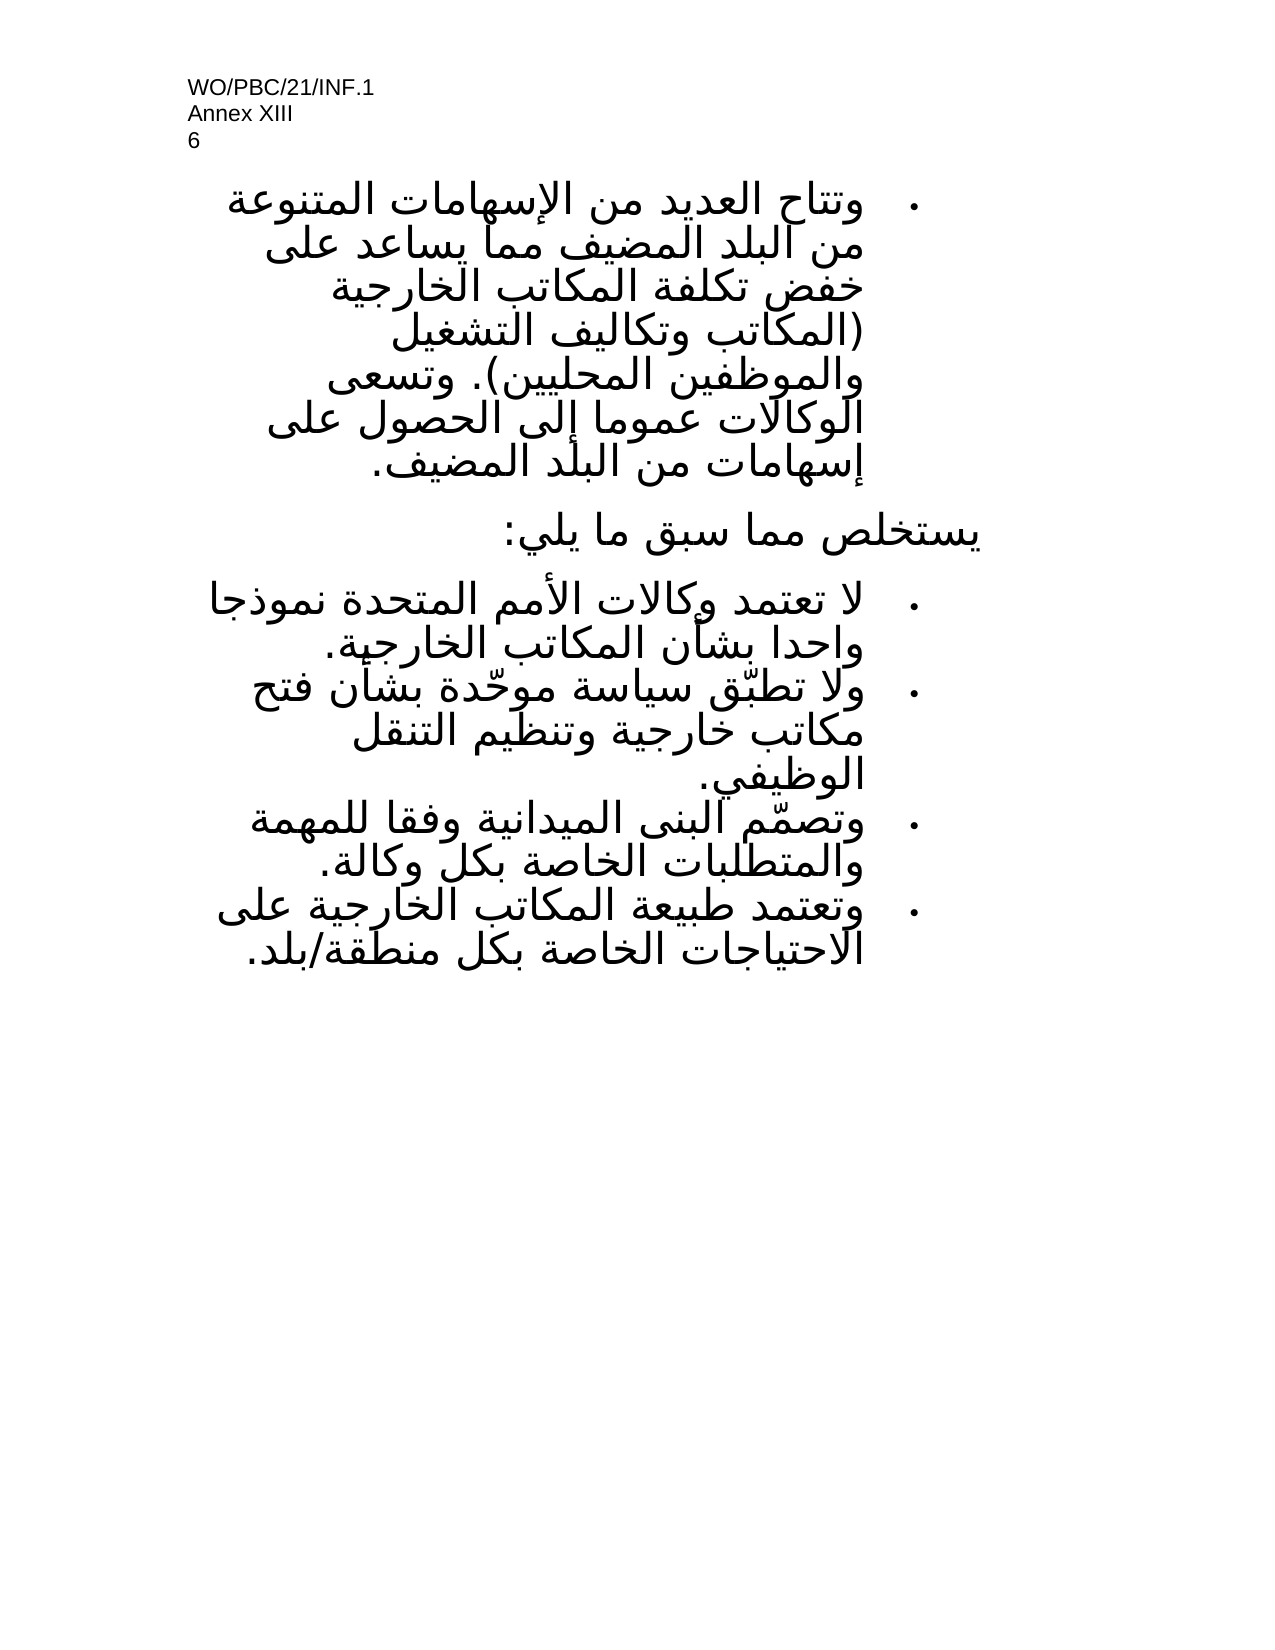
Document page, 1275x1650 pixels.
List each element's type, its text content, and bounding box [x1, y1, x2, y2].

list لا تعتمد وكالات الأمم المتحدة نموذجا واحدا بشأن المكاتب الخارجية. [187, 579, 911, 667]
list ولا تطبّق سياسة موحّدة بشأن فتح مكاتب خارجية وتنظيم التنقل الوظيفي. [187, 667, 911, 798]
text يستخلص مما سبق ما يلي: [187, 511, 981, 554]
list وتتاح العديد من الإسهامات المتنوعة من البلد المضيف مما يساعد على خفض تكلفة المكاتب الخارجية (المكاتب وتكاليف التشغيل والموظفين المحليين). وتسعى الوكالات عموما إلى الحصول على إسهامات من البلد المضيف. [187, 179, 911, 486]
list وتعتمد طبيعة المكاتب الخارجية على الاحتياجات الخاصة بكل منطقة/بلد. [187, 886, 911, 973]
list وتصمّم البنى الميدانية وفقا للمهمة والمتطلبات الخاصة بكل وكالة. [187, 798, 911, 886]
